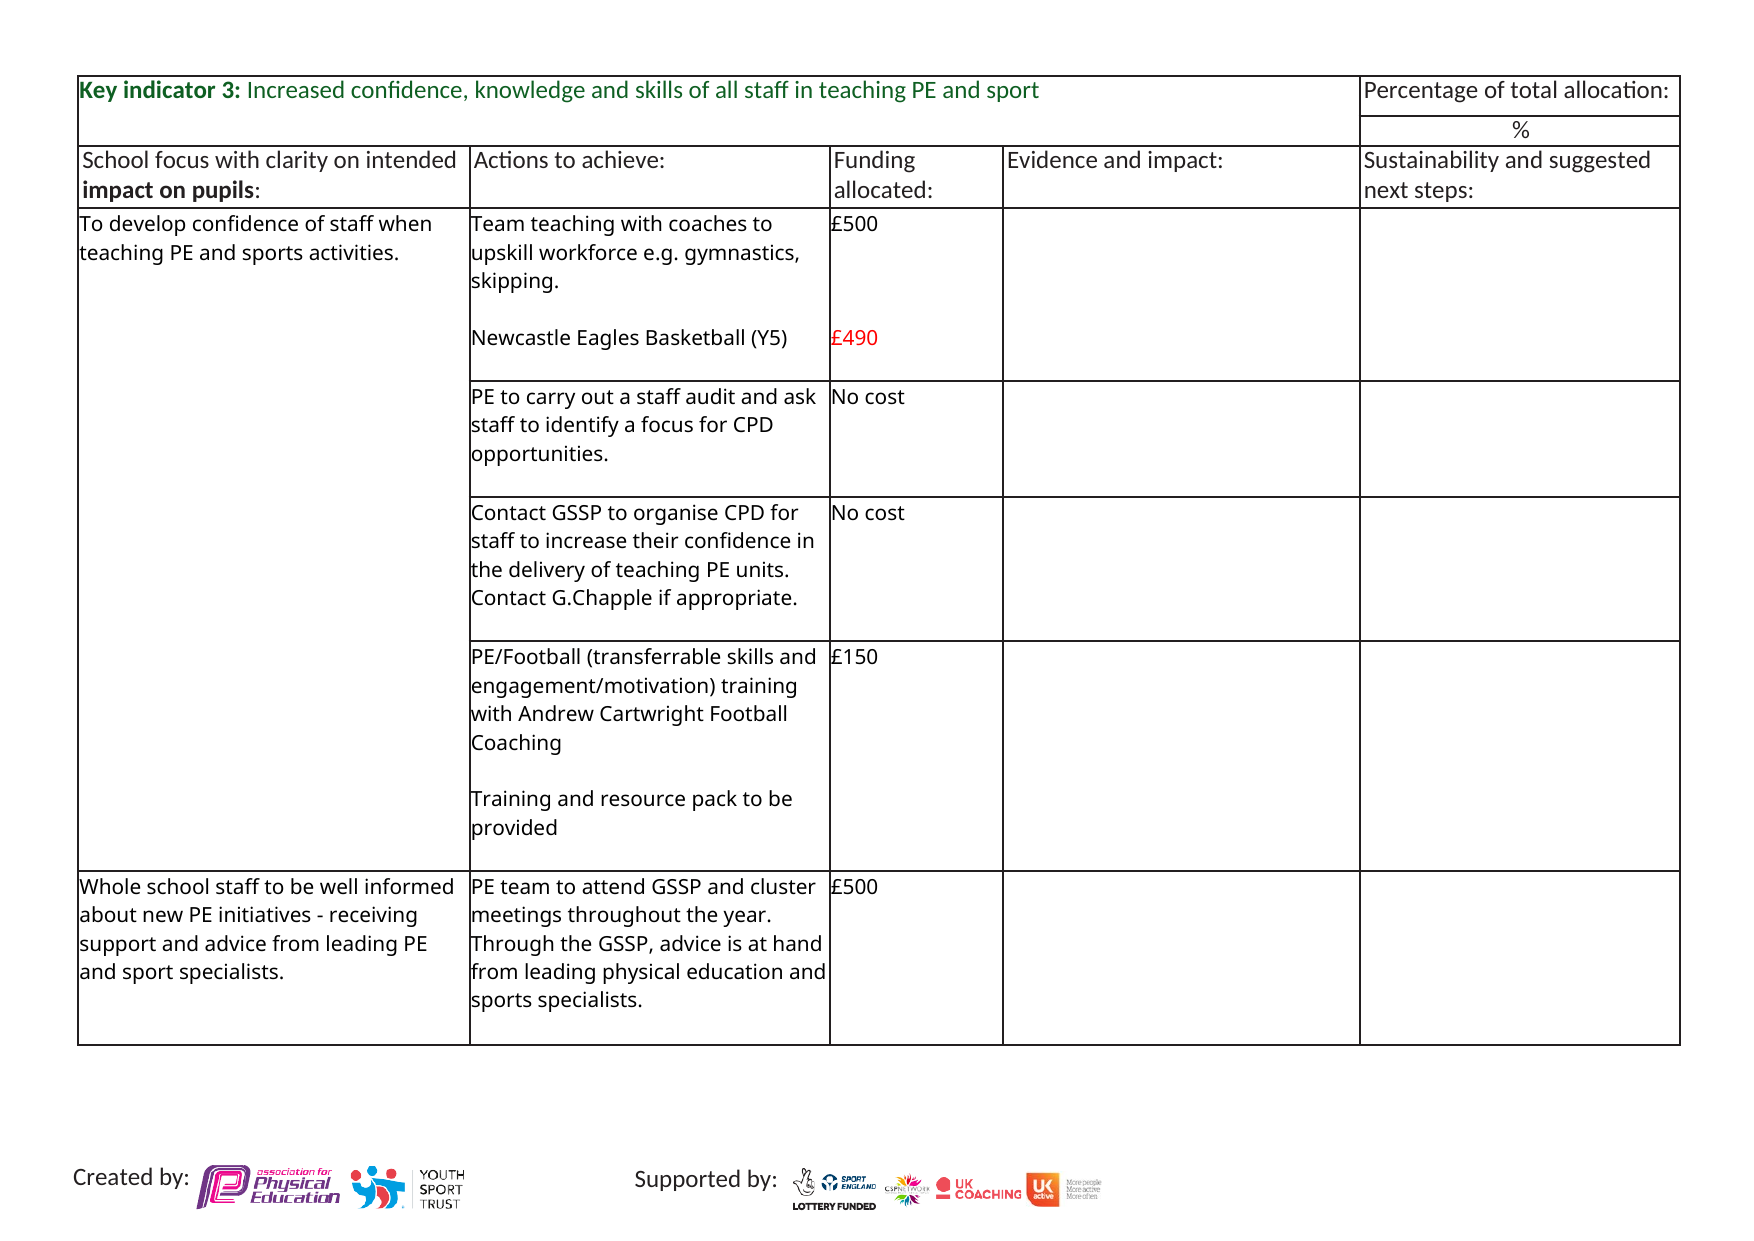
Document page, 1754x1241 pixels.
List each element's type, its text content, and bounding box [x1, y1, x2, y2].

table_cell No cost [831, 382, 1002, 496]
table_cell PE team to attend GSSP and cluster meetings throughout the year. Through the GSSP, advice is at hand from leading physical education and sports specialists. [471, 872, 829, 1044]
picture [955, 1179, 1022, 1199]
table_cell Evidence and impact: [1004, 147, 1359, 207]
table_cell [1004, 382, 1359, 496]
picture [1025, 1171, 1102, 1207]
table_cell PE to carry out a staff audit and ask staff to identify a focus for CPD opportunities. [471, 382, 829, 496]
table_cell Actions to achieve: [471, 147, 829, 207]
table_cell £500 £490 [831, 209, 1002, 380]
table_header Key indicator 3: Increased confidence, knowledge and skills of all staff in teaching PE and sport [79, 77, 1359, 145]
picture [821, 1174, 838, 1191]
picture [793, 1168, 815, 1196]
table_cell Team teaching with coaches to upskill workforce e.g. gymnastics, skipping. Newcastle Eagles Basketball (Y5) [471, 209, 829, 380]
table_cell Contact GSSP to organise CPD for staff to increase their confidence in the delivery of teaching PE units. Contact G.Chapple if appropriate. [471, 498, 829, 640]
table_cell £500 [831, 872, 1002, 1044]
picture [203, 1168, 246, 1208]
table_header Percentage of total allocation: [1361, 77, 1679, 115]
table_cell To develop confidence of staff when teaching PE and sports activities. [79, 209, 469, 870]
table_cell [1004, 642, 1359, 870]
table_cell [1004, 872, 1359, 1044]
table_cell [1361, 382, 1679, 496]
picture [250, 1168, 340, 1203]
picture [350, 1166, 464, 1209]
table_cell Sustainability and suggested next steps: [1361, 147, 1679, 207]
table_cell School focus with clarity on intended impact on pupils: [79, 147, 469, 207]
table_cell PE/Football (transferrable skills and engagement/motivation) training with Andrew Cartwright Football Coaching Training and resource pack to be provided [471, 642, 829, 870]
table_cell No cost [831, 498, 1002, 640]
table_cell [1361, 642, 1679, 870]
picture [885, 1167, 930, 1212]
table_cell % [1361, 117, 1679, 145]
table_cell [1004, 209, 1359, 380]
table_cell [1361, 209, 1679, 380]
table_cell [1004, 498, 1359, 640]
table_cell Funding allocated: [831, 147, 1002, 207]
table_cell [1361, 872, 1679, 1044]
table_cell [1361, 498, 1679, 640]
picture [366, 1186, 390, 1209]
picture [936, 1177, 951, 1199]
picture [841, 1176, 876, 1189]
table_cell £150 [831, 642, 1002, 870]
table_cell Whole school staff to be well informed about new PE initiatives - receiving support and advice from leading PE and sport specialists. [79, 872, 469, 1044]
